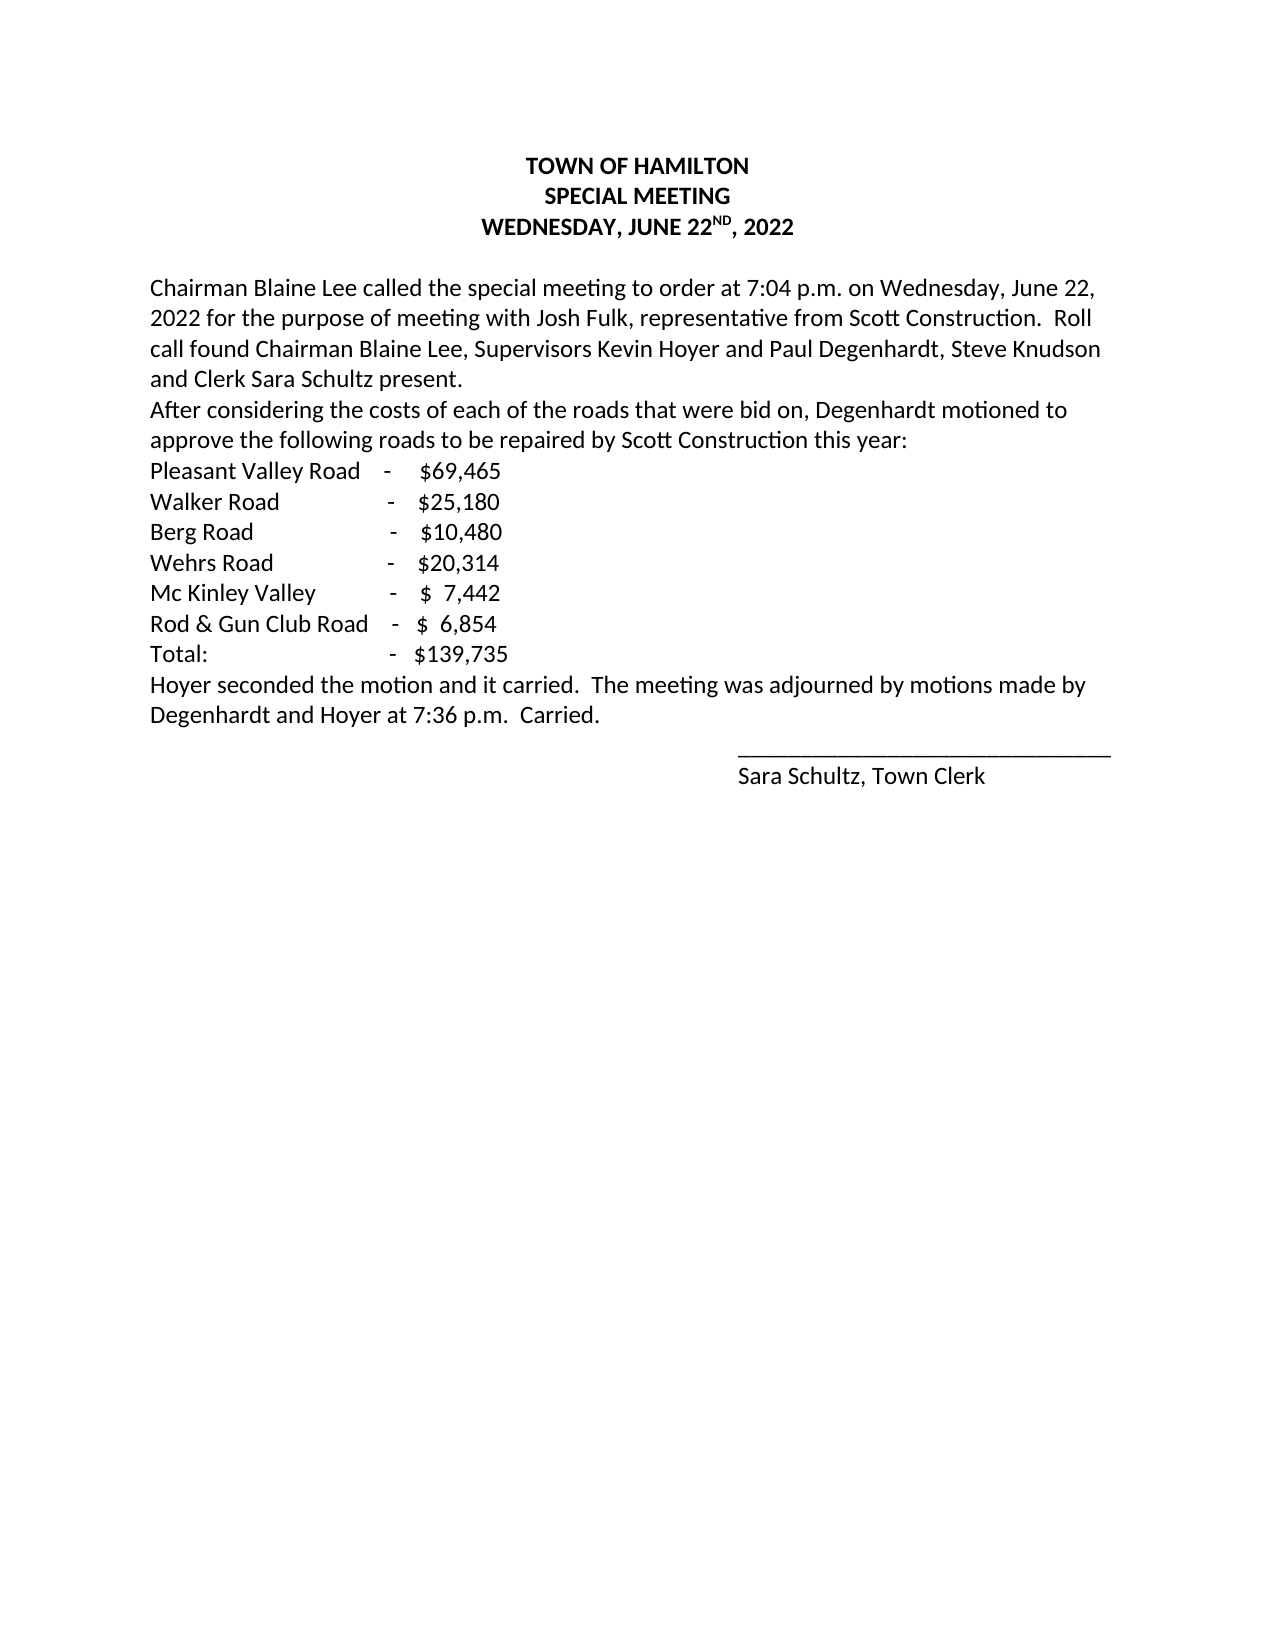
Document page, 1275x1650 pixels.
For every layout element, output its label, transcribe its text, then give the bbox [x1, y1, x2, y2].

text Mc Kinley Valley - $ 7,442 [150, 577, 1125, 608]
text ______________________________ [150, 730, 1125, 760]
text Walker Road - $25,180 [150, 486, 1125, 516]
text TOWN OF HAMILTON [150, 150, 1125, 181]
text Rod & Gun Club Road - $ 6,854 [150, 608, 1125, 638]
text Chairman Blaine Lee called the special meeting to order at 7:04 p.m. on Wednesday, June 22, 2022 for the purpose of meeting with Josh Fulk, representative from Scott Construction. Roll call found Chairman Blaine Lee, Supervisors Kevin Hoyer and Paul Degenhardt, Steve Knudson and Clerk Sara Schultz present. [150, 272, 1125, 394]
text Berg Road - $10,480 [150, 516, 1125, 547]
text Hoyer seconded the motion and it carried. The meeting was adjourned by motions made by Degenhardt and Hoyer at 7:36 p.m. Carried. [150, 669, 1125, 730]
text Sara Schultz, Town Clerk [150, 760, 1125, 791]
text Wehrs Road - $20,314 [150, 547, 1125, 577]
text SPECIAL MEETING [150, 181, 1125, 211]
text After considering the costs of each of the roads that were bid on, Degenhardt motioned to approve the following roads to be repaired by Scott Construction this year: [150, 394, 1125, 455]
text Total: - $139,735 [150, 638, 1125, 669]
text Pleasant Valley Road - $69,465 [150, 455, 1125, 486]
text WEDNESDAY, JUNE 22ND, 2022 [150, 211, 1125, 242]
